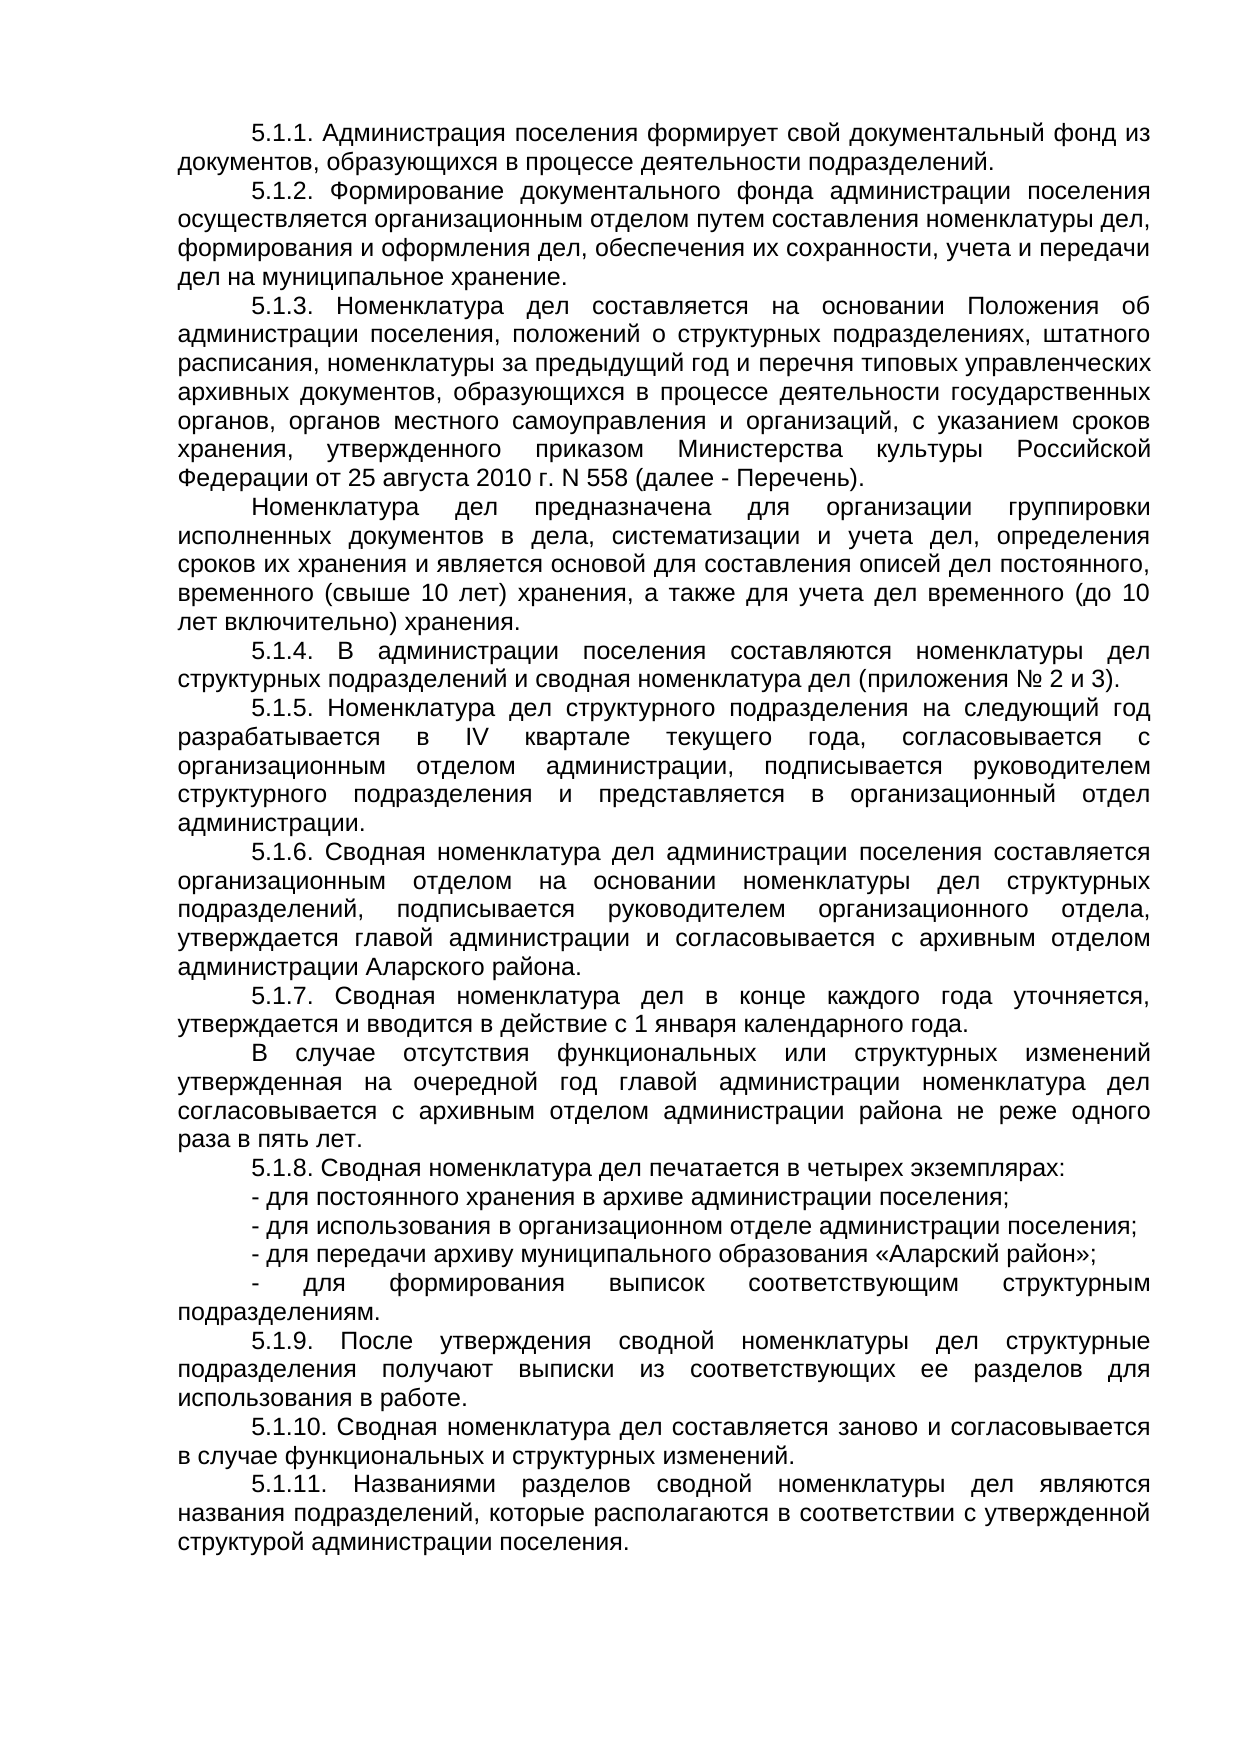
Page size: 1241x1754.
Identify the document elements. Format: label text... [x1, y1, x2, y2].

text 5.1.5. Номенклатура дел структурного подразделения на следующий год разрабатывается в IV квартале текущего года, согласовывается с организационным отделом администрации, подписывается руководителем структурного подразделения и представляется в организационный отдел администрации. [177, 693, 1152, 837]
text 5.1.10. Сводная номенклатура дел составляется заново и согласовывается в случае функциональных и структурных изменений. [177, 1412, 1152, 1469]
text Номенклатура дел предназначена для организации группировки исполненных документов в дела, систематизации и учета дел, определения сроков их хранения и является основой для составления описей дел постоянного, временного (свыше 10 лет) хранения, а также для учета дел временного (до 10 лет включительно) хранения. [177, 492, 1152, 636]
text - для передачи архиву муниципального образования «Аларский район»; [177, 1239, 1152, 1268]
text 5.1.1. Администрация поселения формирует свой документальный фонд из документов, образующихся в процессе деятельности подразделений. [177, 118, 1152, 176]
text - для постоянного хранения в архиве администрации поселения; [177, 1182, 1152, 1211]
text В случае отсутствия функциональных или структурных изменений утвержденная на очередной год главой администрации номенклатура дел согласовывается с архивным отделом администрации района не реже одного раза в пять лет. [177, 1038, 1152, 1153]
text - для формирования выписок соответствующим структурным подразделениям. [177, 1268, 1152, 1326]
text 5.1.11. Названиями разделов сводной номенклатуры дел являются названия подразделений, которые располагаются в соответствии с утвержденной структурой администрации поселения. [177, 1469, 1152, 1556]
text 5.1.8. Сводная номенклатура дел печатается в четырех экземплярах: [177, 1153, 1152, 1182]
text 5.1.6. Сводная номенклатура дел администрации поселения составляется организационным отделом на основании номенклатуры дел структурных подразделений, подписывается руководителем организационного отдела, утверждается главой администрации и согласовывается с архивным отделом администрации Аларского района. [177, 837, 1152, 981]
text - для использования в организационном отделе администрации поселения; [177, 1211, 1152, 1239]
text 5.1.2. Формирование документального фонда администрации поселения осуществляется организационным отделом путем составления номенклатуры дел, формирования и оформления дел, обеспечения их сохранности, учета и передачи дел на муниципальное хранение. [177, 176, 1152, 291]
text 5.1.9. После утверждения сводной номенклатуры дел структурные подразделения получают выписки из соответствующих ее разделов для использования в работе. [177, 1326, 1152, 1412]
text 5.1.4. В администрации поселения составляются номенклатуры дел структурных подразделений и сводная номенклатура дел (приложения № 2 и 3). [177, 636, 1152, 693]
text 5.1.3. Номенклатура дел составляется на основании Положения об администрации поселения, положений о структурных подразделениях, штатного расписания, номенклатуры за предыдущий год и перечня типовых управленческих архивных документов, образующихся в процессе деятельности государственных органов, органов местного самоуправления и организаций, с указанием сроков хранения, утвержденного приказом Министерства культуры Российской Федерации от 25 августа . N 558 (далее - Перечень). [177, 291, 1152, 492]
text 5.1.7. Сводная номенклатура дел в конце каждого года уточняется, утверждается и вводится в действие с 1 января календарного года. [177, 981, 1152, 1038]
